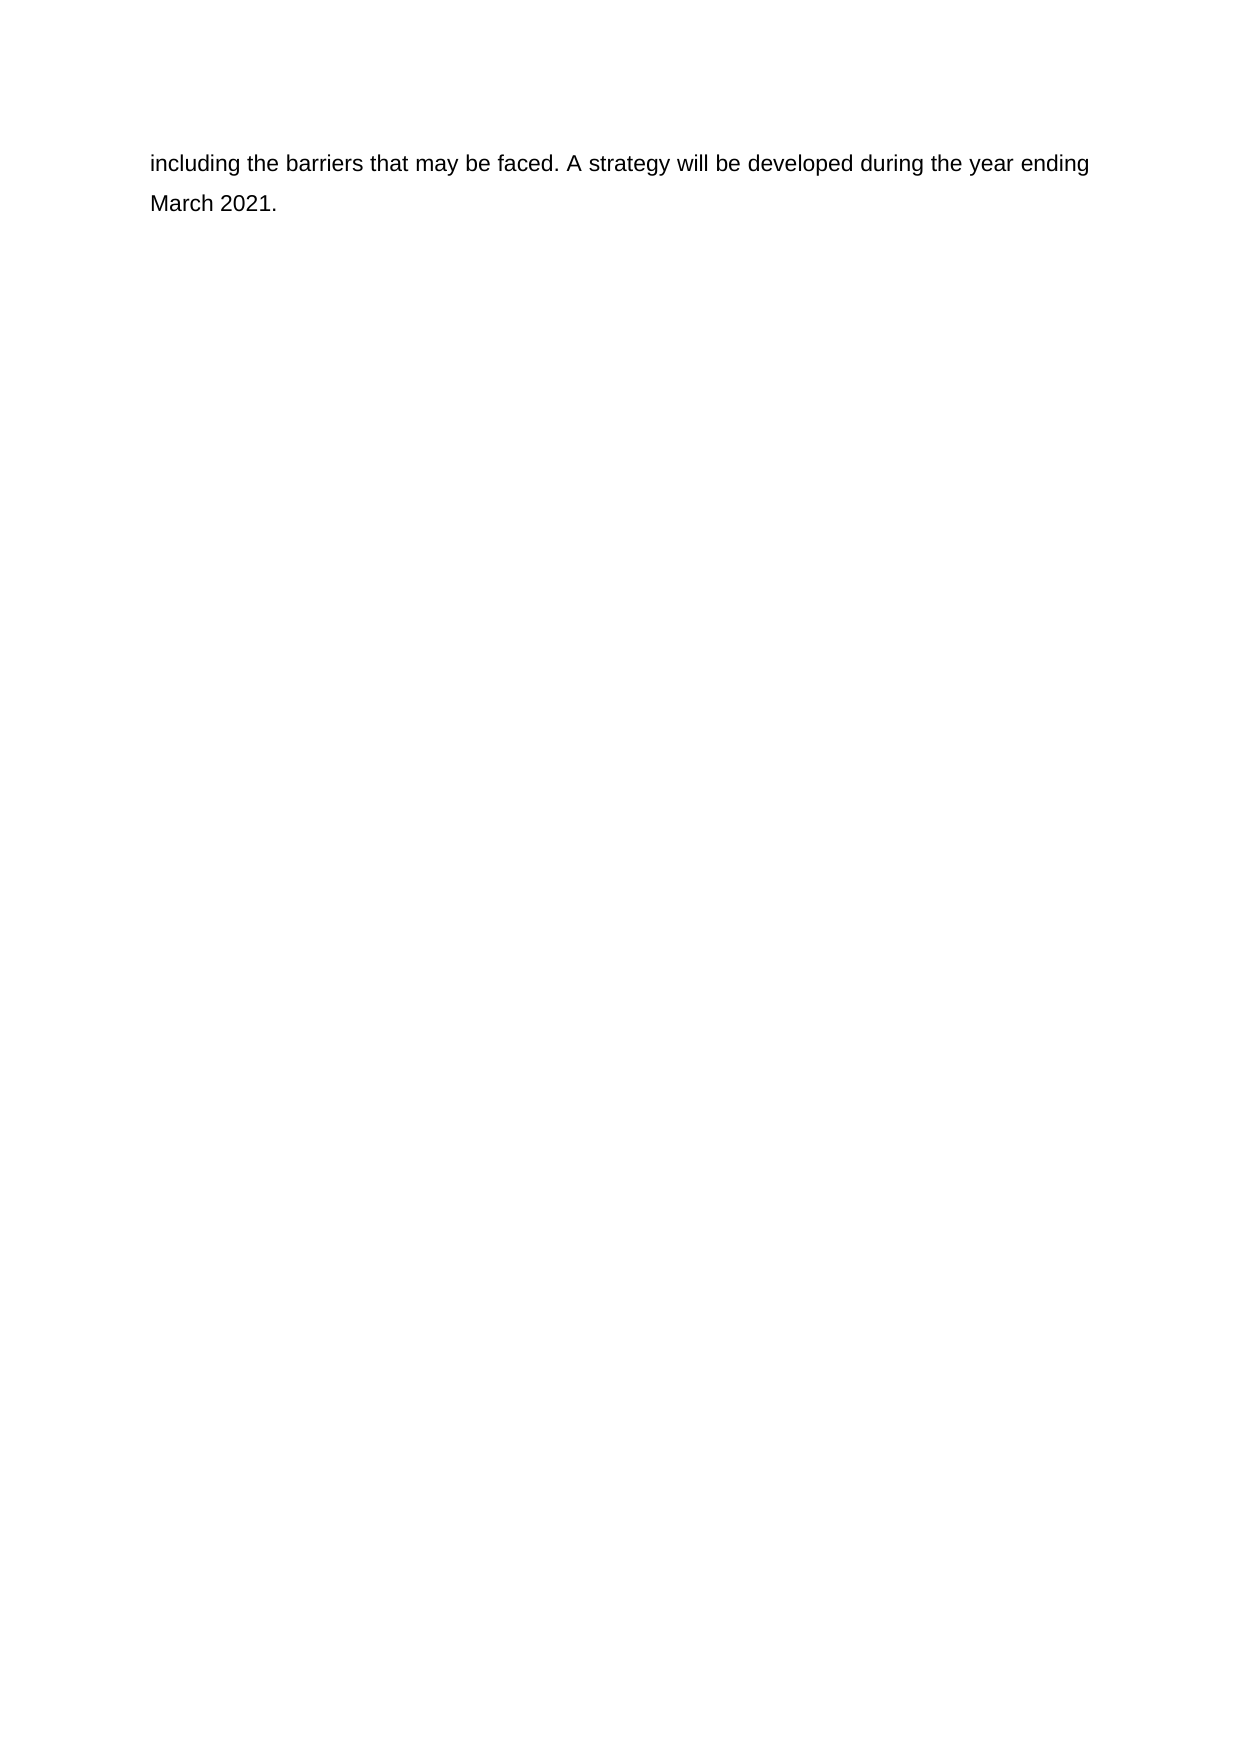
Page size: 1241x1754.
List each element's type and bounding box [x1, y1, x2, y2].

text [150, 150, 1090, 216]
